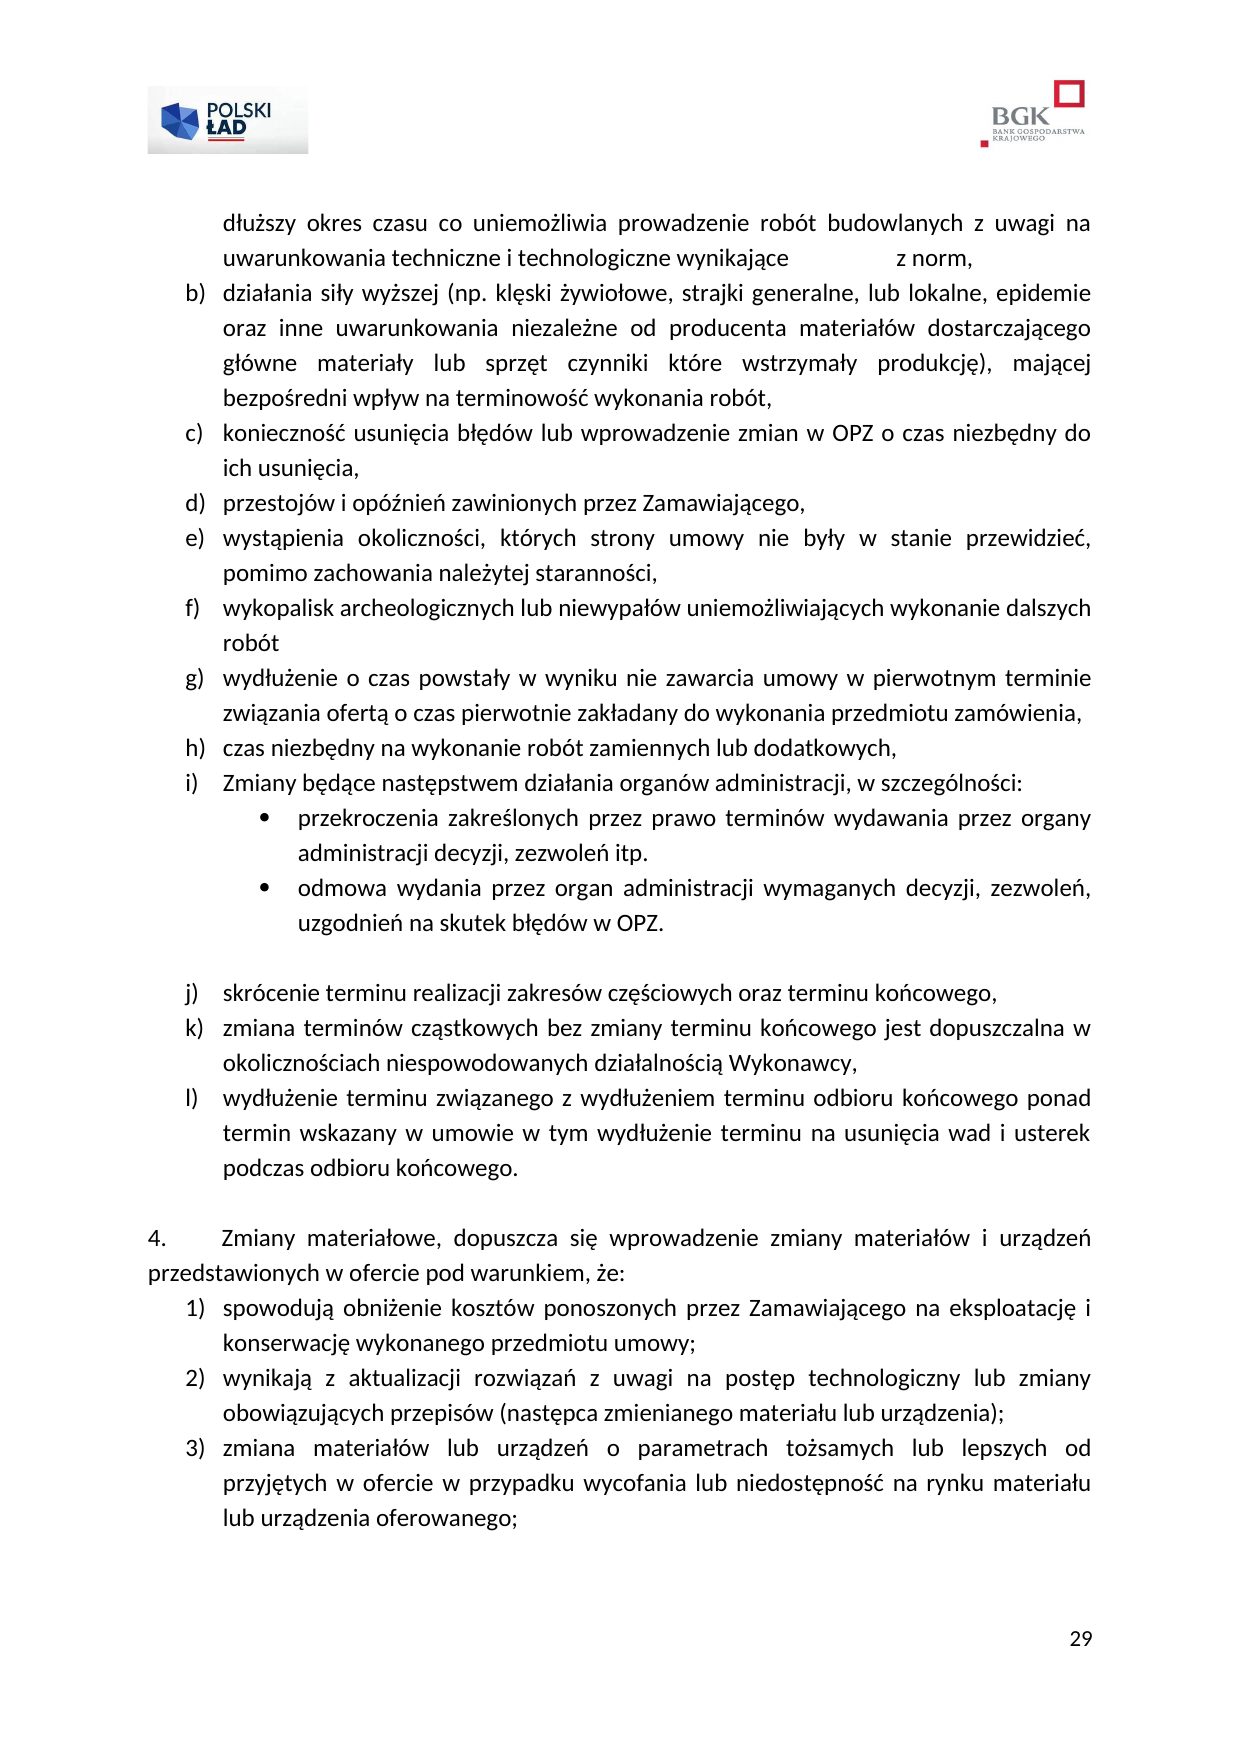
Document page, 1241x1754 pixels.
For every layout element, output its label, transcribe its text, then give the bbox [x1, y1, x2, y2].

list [185, 207, 1092, 272]
list wykopalisk archeologicznych lub niewypałów uniemożliwiających wykonanie dalszych robót [185, 592, 1092, 657]
list wynikają z aktualizacji rozwiązań z uwagi na postęp technologiczny lub zmiany obowiązujących przepisów (następca zmienianego materiału lub urządzenia); [185, 1362, 1092, 1427]
list konieczność usunięcia błędów lub wprowadzenie zmian w OPZ o czas niezbędny do ich usunięcia, [185, 417, 1092, 482]
list wydłużenie o czas powstały w wyniku nie zawarcia umowy w pierwotnym terminie związania ofertą o czas pierwotnie zakładany do wykonania przedmiotu zamówienia, [185, 662, 1092, 727]
list wydłużenie terminu związanego z wydłużeniem terminu odbioru końcowego ponad termin wskazany w umowie w tym wydłużenie terminu na usunięcia wad i usterek podczas odbioru końcowego. [185, 1082, 1092, 1182]
text 4. Zmiany materiałowe, dopuszcza się wprowadzenie zmiany materiałów i urządzeń przedstawionych w ofercie pod warunkiem, że: [148, 1222, 1092, 1287]
list zmiana materiałów lub urządzeń o parametrach tożsamych lub lepszych od przyjętych w ofercie w przypadku wycofania lub niedostępność na rynku materiału lub urządzenia oferowanego; [185, 1432, 1092, 1532]
list wystąpienia okoliczności, których strony umowy nie były w stanie przewidzieć, pomimo zachowania należytej staranności, [185, 522, 1092, 587]
list odmowa wydania przez organ administracji wymaganych decyzji, zezwoleń, uzgodnień na skutek błędów w OPZ. [260, 872, 1092, 937]
list spowodują obniżenie kosztów ponoszonych przez Zamawiającego na eksploatację i konserwację wykonanego przedmiotu umowy; [185, 1292, 1092, 1357]
list przekroczenia zakreślonych przez prawo terminów wydawania przez organy administracji decyzji, zezwoleń itp. [260, 802, 1092, 867]
list czas niezbędny na wykonanie robót zamiennych lub dodatkowych, [185, 732, 1092, 762]
list przestojów i opóźnień zawinionych przez Zamawiającego, [185, 487, 1092, 517]
list skrócenie terminu realizacji zakresów częściowych oraz terminu końcowego, [185, 977, 1092, 1007]
list Zmiany będące następstwem działania organów administracji, w szczególności: [185, 767, 1092, 797]
list zmiana terminów cząstkowych bez zmiany terminu końcowego jest dopuszczalna w okolicznościach niespowodowanych działalnością Wykonawcy, [185, 1012, 1092, 1077]
list działania siły wyższej (np. klęski żywiołowe, strajki generalne, lub lokalne, epidemie oraz inne uwarunkowania niezależne od producenta materiałów dostarczającego główne materiały lub sprzęt czynniki które wstrzymały produkcję), mającej bezpośredni wpływ na terminowość wykonania robót, [185, 277, 1092, 412]
